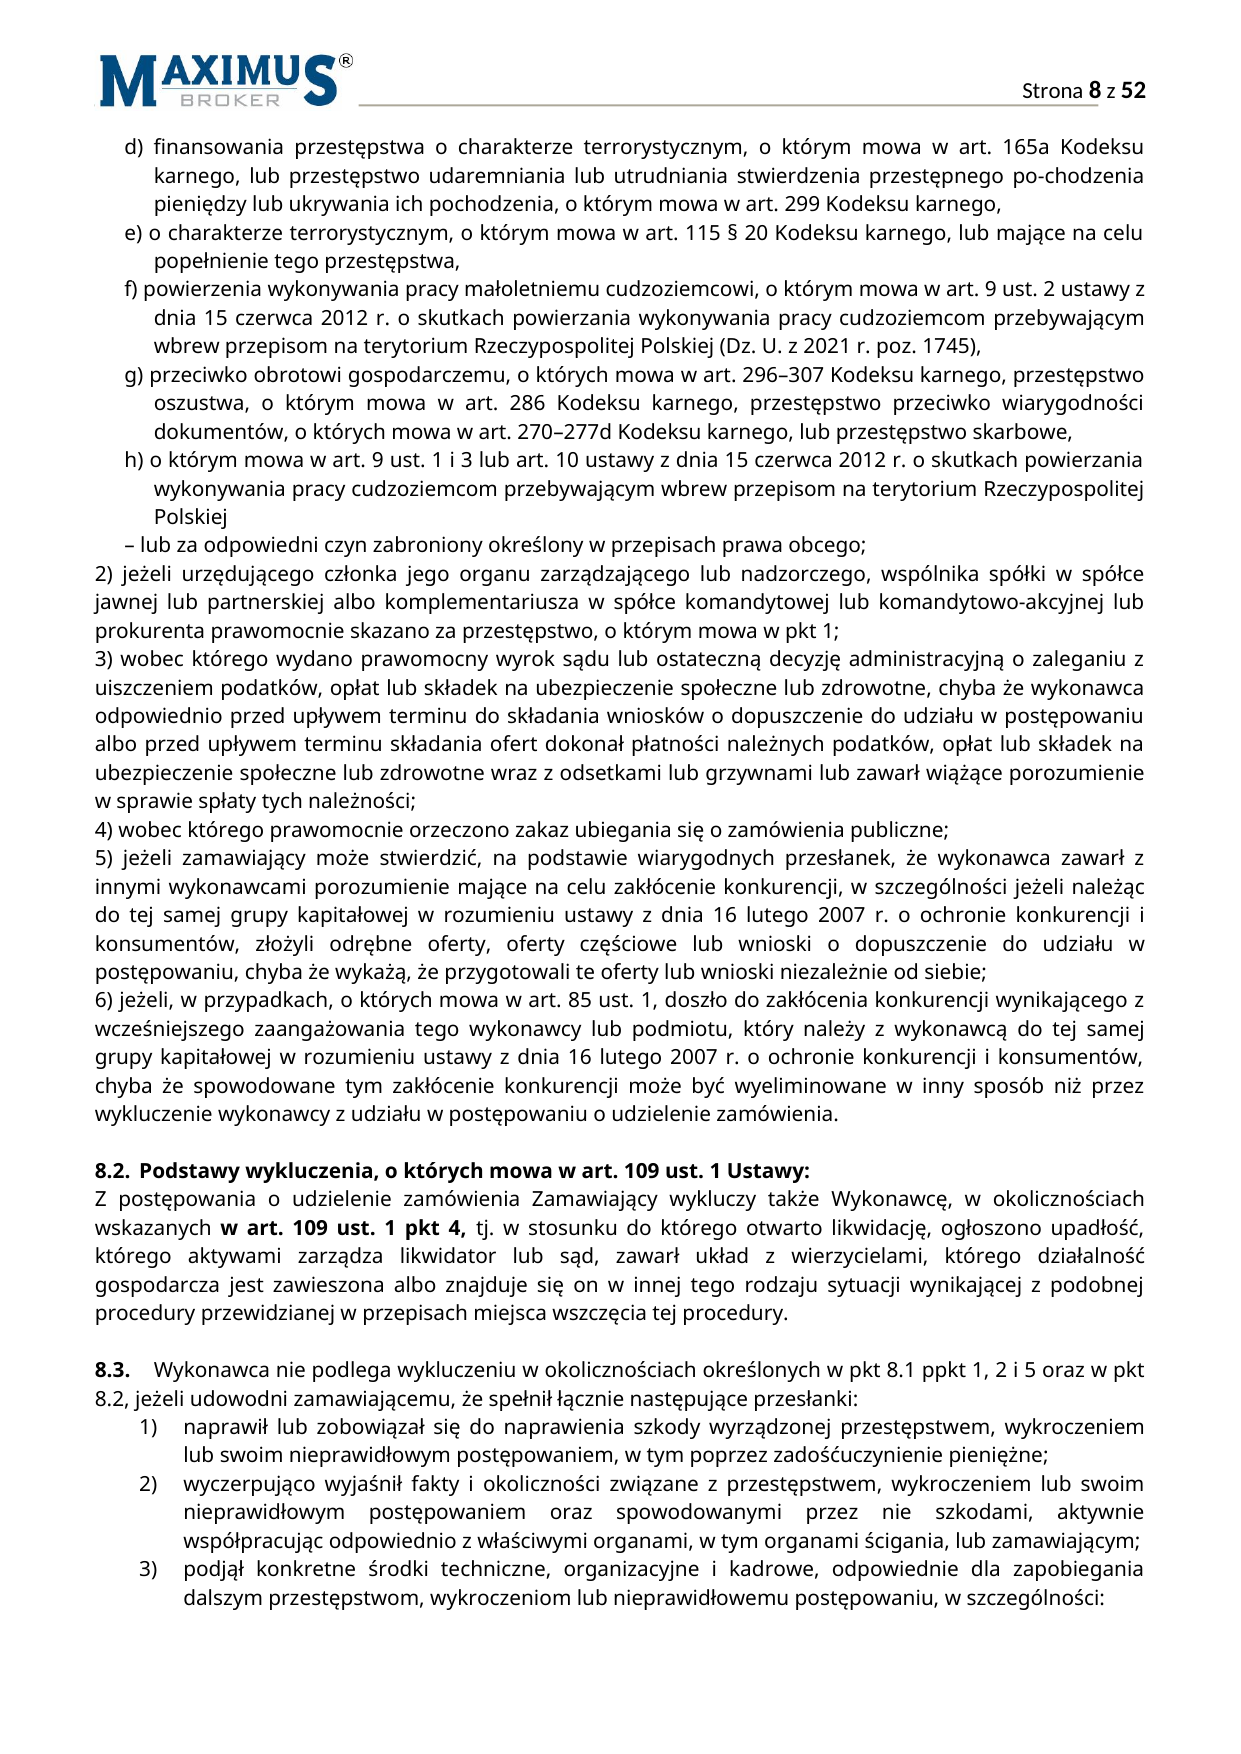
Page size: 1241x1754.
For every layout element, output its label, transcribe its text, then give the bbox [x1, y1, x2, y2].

list Wykonawca nie podlega wykluczeniu w okolicznościach określonych w pkt 8.1 ppkt 1, 2 i 5 oraz w pkt 8.2, jeżeli udowodni zamawiającemu, że spełnił łącznie następujące przesłanki: [94, 1355, 1146, 1412]
text – lub za odpowiedni czyn zabroniony określony w przepisach prawa obcego; [94, 531, 1146, 559]
text Z postępowania o udzielenie zamówienia Zamawiający wykluczy także Wykonawcę, w okolicznościach wskazanych w art. 109 ust. 1 pkt 4, tj. w stosunku do którego otwarto likwidację, ogłoszono upadłość, którego aktywami zarządza likwidator lub sąd, zawarł układ z wierzycielami, którego działalność gospodarcza jest zawieszona albo znajduje się on w innej tego rodzaju sytuacji wynikającej z podobnej procedury przewidzianej w przepisach miejsca wszczęcia tej procedury. [94, 1184, 1146, 1327]
list naprawił lub zobowiązał się do naprawienia szkody wyrządzonej przestępstwem, wykroczeniem lub swoim nieprawidłowym postępowaniem, w tym poprzez zadośćuczynienie pieniężne; [139, 1412, 1146, 1469]
text d) finansowania przestępstwa o charakterze terrorystycznym, o którym mowa w art. 165a Kodeksu karnego, lub przestępstwo udaremniania lub utrudniania stwierdzenia przestępnego po-chodzenia pieniędzy lub ukrywania ich pochodzenia, o którym mowa w art. 299 Kodeksu karnego, [124, 132, 1146, 218]
text 4) wobec którego prawomocnie orzeczono zakaz ubiegania się o zamówienia publiczne; [94, 815, 1146, 843]
text e) o charakterze terrorystycznym, o którym mowa w art. 115 § 20 Kodeksu karnego, lub mające na celu popełnienie tego przestępstwa, [124, 218, 1146, 274]
text 3) wobec którego wydano prawomocny wyrok sądu lub ostateczną decyzję administracyjną o zaleganiu z uiszczeniem podatków, opłat lub składek na ubezpieczenie społeczne lub zdrowotne, chyba że wykonawca odpowiednio przed upływem terminu do składania wniosków o dopuszczenie do udziału w postępowaniu albo przed upływem terminu składania ofert dokonał płatności należnych podatków, opłat lub składek na ubezpieczenie społeczne lub zdrowotne wraz z odsetkami lub grzywnami lub zawarł wiążące porozumienie w sprawie spłaty tych należności; [94, 644, 1146, 815]
list wyczerpująco wyjaśnił fakty i okoliczności związane z przestępstwem, wykroczeniem lub swoim nieprawidłowym postępowaniem oraz spowodowanymi przez nie szkodami, aktywnie współpracując odpowiednio z właściwymi organami, w tym organami ścigania, lub zamawiającym; [139, 1469, 1146, 1554]
text g) przeciwko obrotowi gospodarczemu, o których mowa w art. 296–307 Kodeksu karnego, przestępstwo oszustwa, o którym mowa w art. 286 Kodeksu karnego, przestępstwo przeciwko wiarygodności dokumentów, o których mowa w art. 270–277d Kodeksu karnego, lub przestępstwo skarbowe, [124, 360, 1146, 445]
text 2) jeżeli urzędującego członka jego organu zarządzającego lub nadzorczego, wspólnika spółki w spółce jawnej lub partnerskiej albo komplementariusza w spółce komandytowej lub komandytowo-akcyjnej lub prokurenta prawomocnie skazano za przestępstwo, o którym mowa w pkt 1; [94, 559, 1146, 644]
text h) o którym mowa w art. 9 ust. 1 i 3 lub art. 10 ustawy z dnia 15 czerwca 2012 r. o skutkach powierzania wykonywania pracy cudzoziemcom przebywającym wbrew przepisom na terytorium Rzeczypospolitej Polskiej [124, 445, 1146, 531]
picture [94, 50, 359, 111]
text 5) jeżeli zamawiający może stwierdzić, na podstawie wiarygodnych przesłanek, że wykonawca zawarł z innymi wykonawcami porozumienie mające na celu zakłócenie konkurencji, w szczególności jeżeli należąc do tej samej grupy kapitałowej w rozumieniu ustawy z dnia 16 lutego 2007 r. o ochronie konkurencji i konsumentów, złożyli odrębne oferty, oferty częściowe lub wnioski o dopuszczenie do udziału w postępowaniu, chyba że wykażą, że przygotowali te oferty lub wnioski niezależnie od siebie; [94, 843, 1146, 986]
text f) powierzenia wykonywania pracy małoletniemu cudzoziemcowi, o którym mowa w art. 9 ust. 2 ustawy z dnia 15 czerwca 2012 r. o skutkach powierzania wykonywania pracy cudzoziemcom przebywającym wbrew przepisom na terytorium Rzeczypospolitej Polskiej (Dz. U. z 2021 r. poz. 1745), [124, 274, 1146, 360]
text 6) jeżeli, w przypadkach, o których mowa w art. 85 ust. 1, doszło do zakłócenia konkurencji wynikającego z wcześniejszego zaangażowania tego wykonawcy lub podmiotu, który należy z wykonawcą do tej samej grupy kapitałowej w rozumieniu ustawy z dnia 16 lutego 2007 r. o ochronie konkurencji i konsumentów, chyba że spowodowane tym zakłócenie konkurencji może być wyeliminowane w inny sposób niż przez wykluczenie wykonawcy z udziału w postępowaniu o udzielenie zamówienia. [94, 986, 1146, 1128]
list podjął konkretne środki techniczne, organizacyjne i kadrowe, odpowiednie dla zapobiegania dalszym przestępstwom, wykroczeniom lub nieprawidłowemu postępowaniu, w szczególności: [139, 1554, 1146, 1611]
list Podstawy wykluczenia, o których mowa w art. 109 ust. 1 Ustawy: [94, 1156, 1146, 1184]
